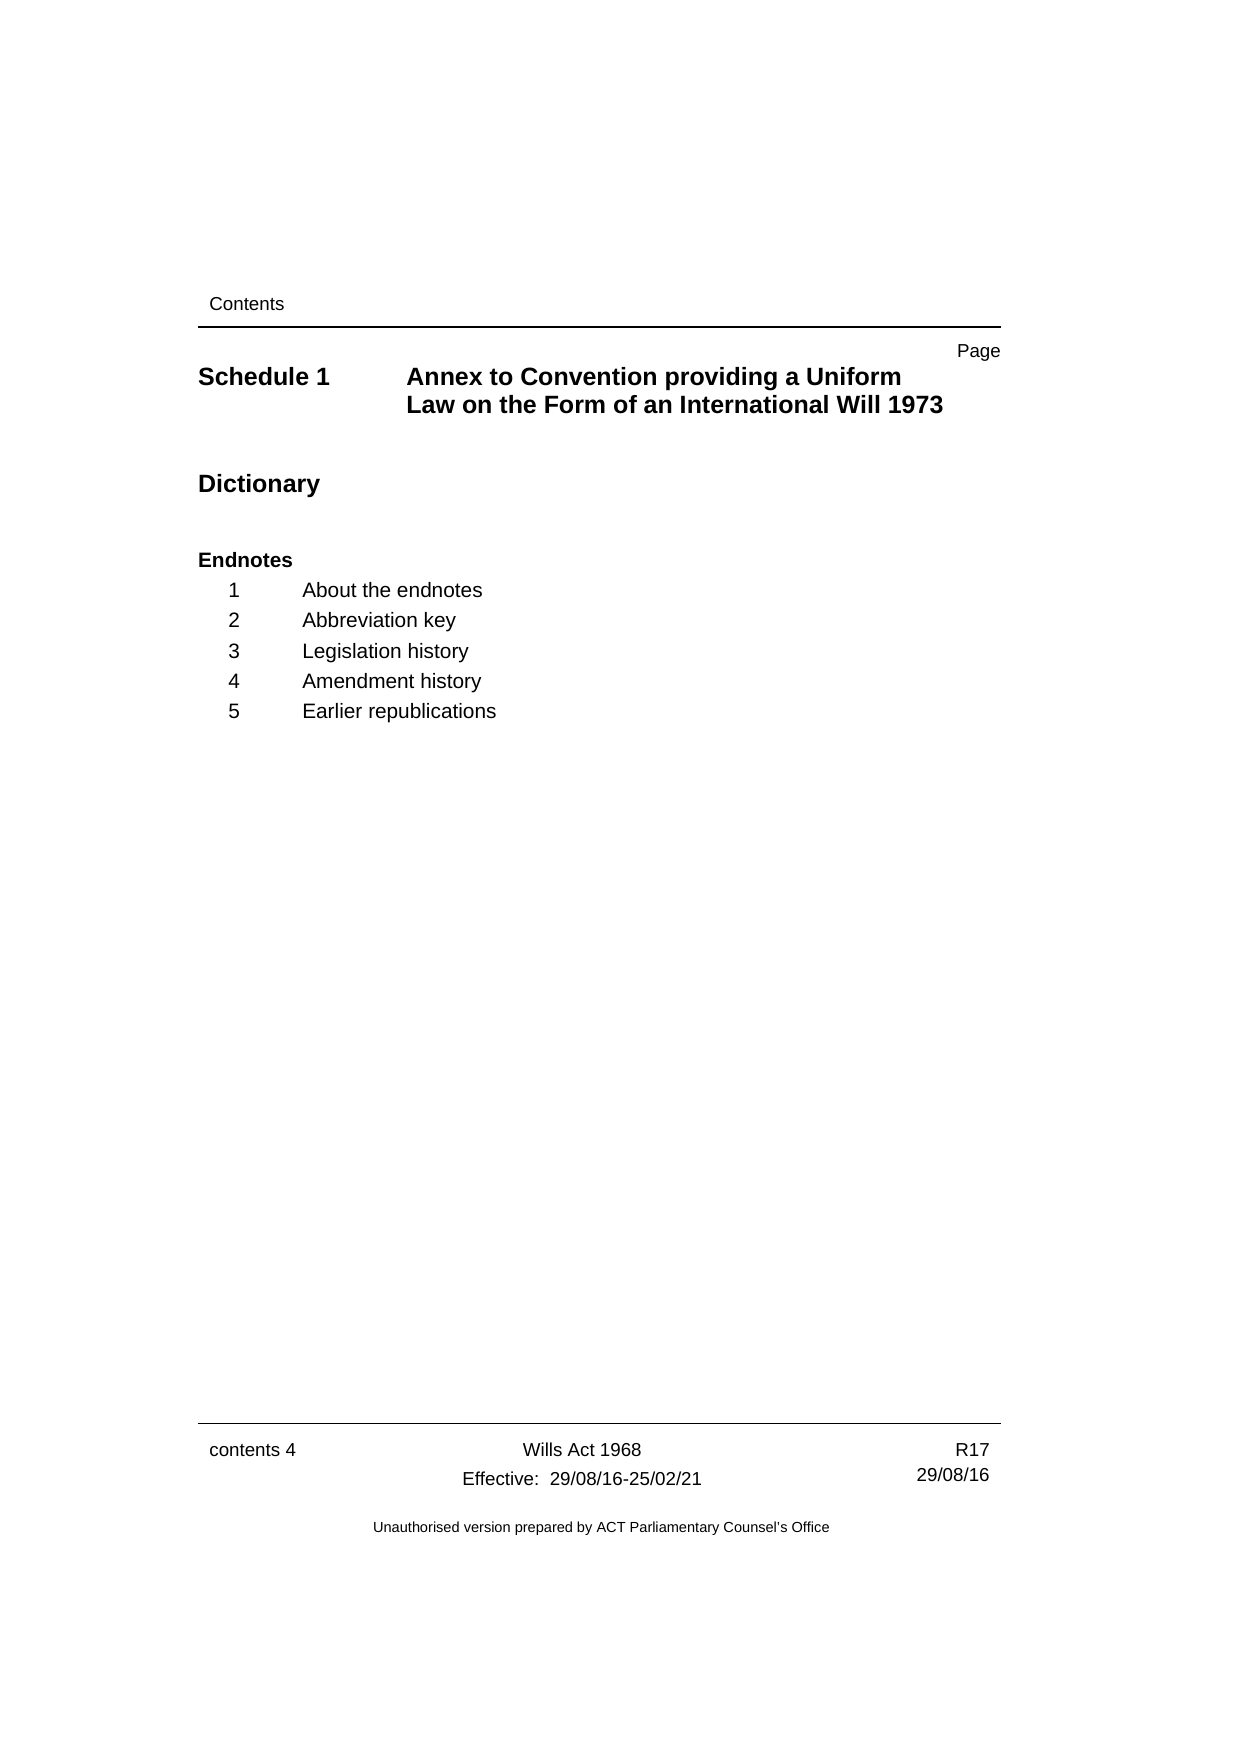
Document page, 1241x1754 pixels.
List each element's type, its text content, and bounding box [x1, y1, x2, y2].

text 1 About the endnotes 52 [198, 578, 955, 602]
text 2 Abbreviation key 52 [198, 608, 955, 632]
text 4 Amendment history 57 [198, 669, 955, 693]
text Schedule 1 Annex to Convention providing a Uniform Law on the Form of an International Will 1973 46 [198, 362, 955, 419]
text Dictionary 51 [198, 469, 955, 498]
text Endnotes 52 [198, 548, 955, 572]
text 5 Earlier republications 62 [198, 699, 955, 723]
text 3 Legislation history 53 [198, 638, 955, 662]
